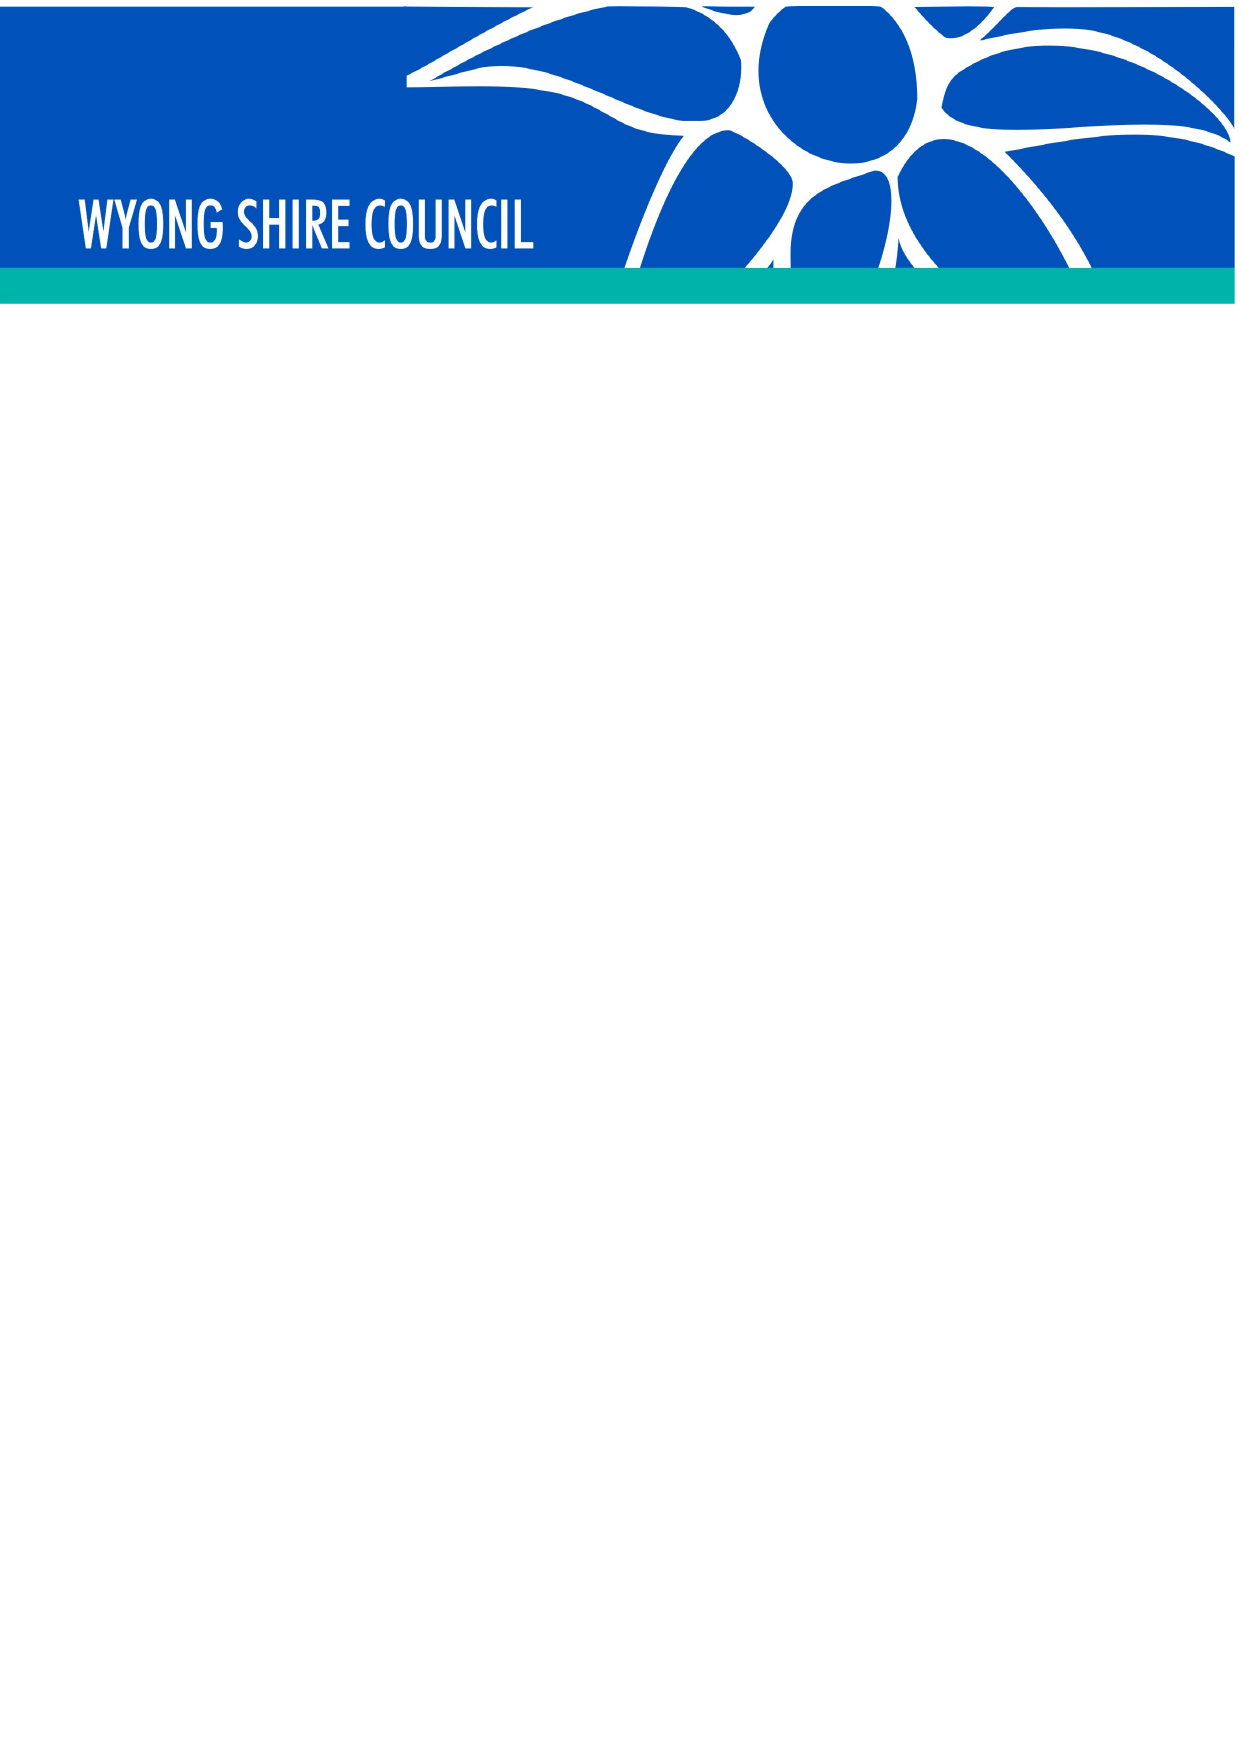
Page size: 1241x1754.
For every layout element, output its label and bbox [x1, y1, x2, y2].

picture [0, 6, 1235, 304]
